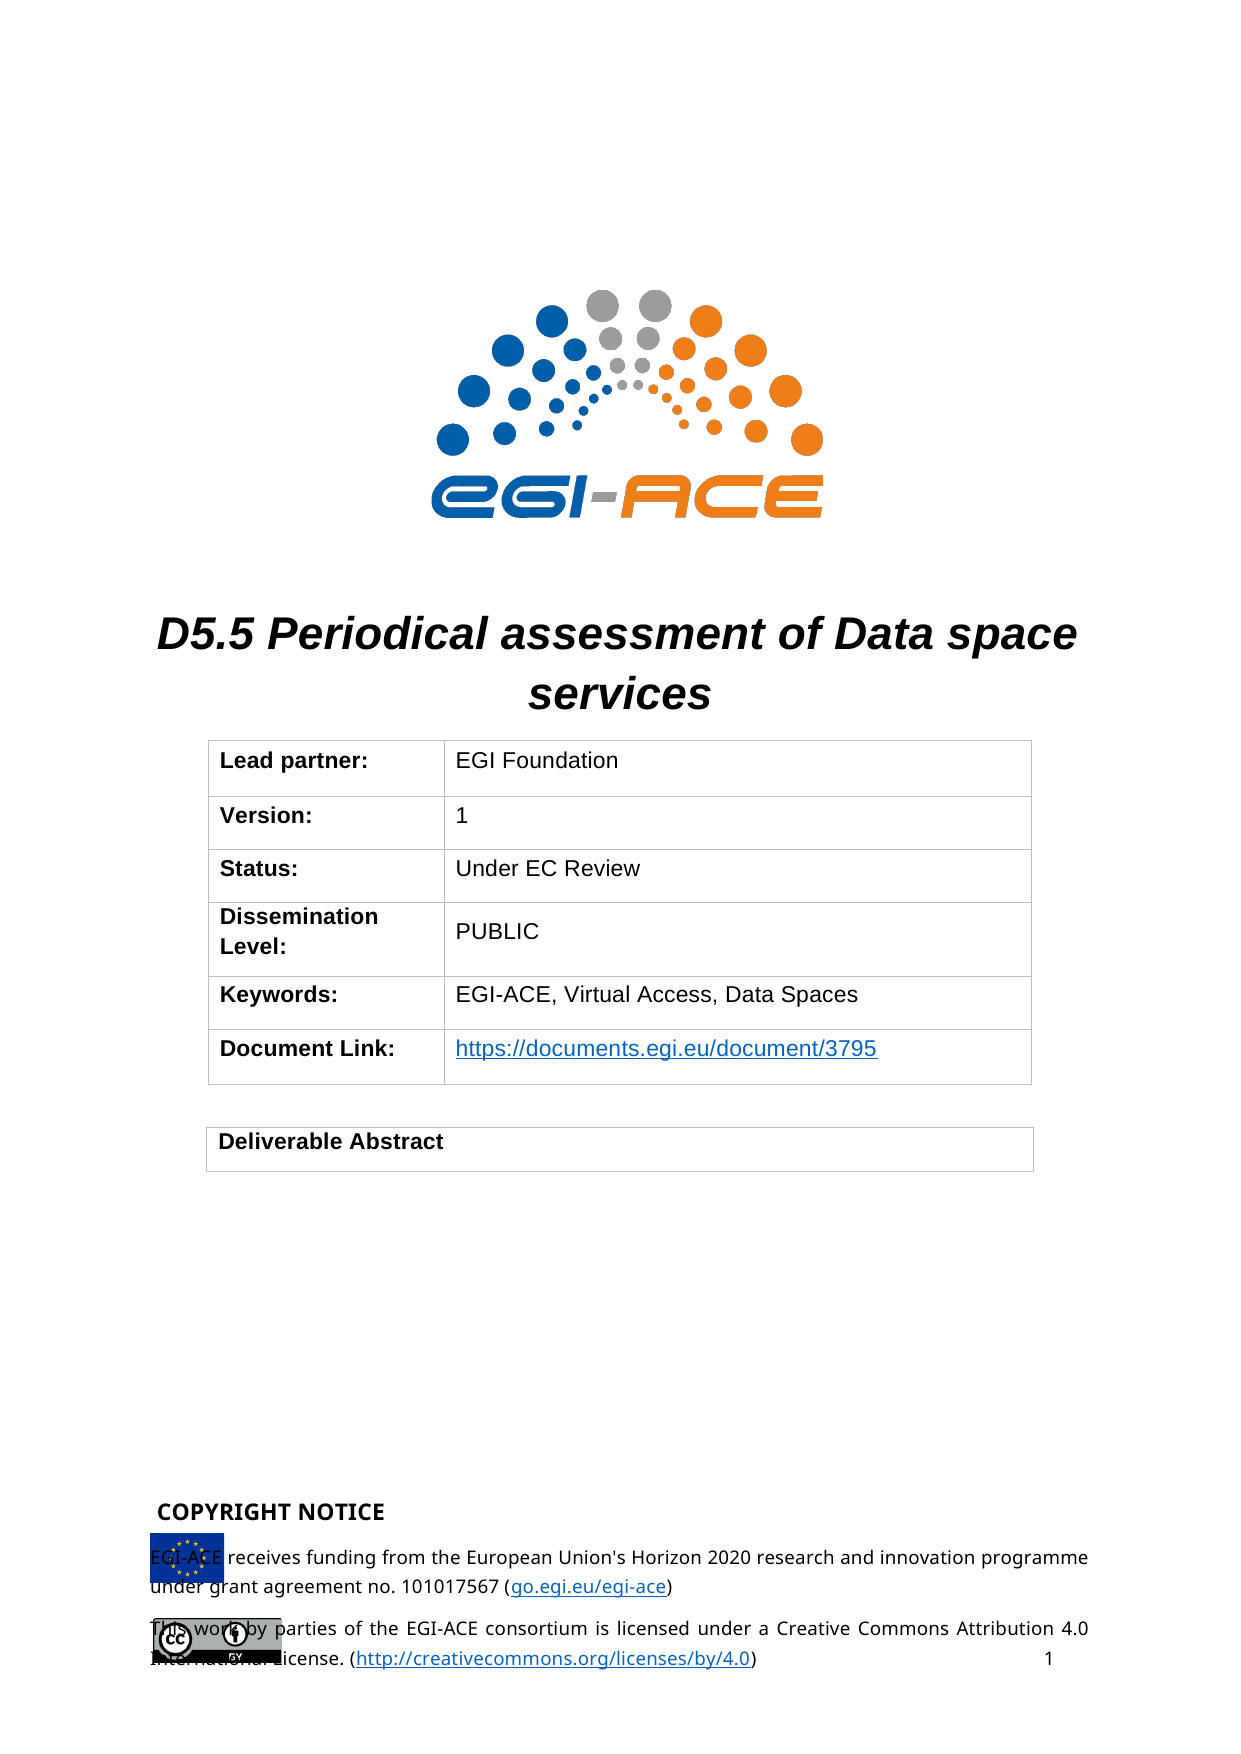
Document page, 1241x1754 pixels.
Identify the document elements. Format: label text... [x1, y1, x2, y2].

table_cell 1 [445, 797, 1031, 849]
picture [153, 1618, 282, 1663]
table_cell Keywords: [209, 977, 444, 1029]
table_header Lead partner: [209, 741, 444, 796]
picture [431, 206, 823, 599]
table_header EGI Foundation [445, 741, 1031, 796]
table_header Deliverable Abstract [207, 1128, 1033, 1171]
picture [231, 1656, 237, 1663]
table_cell PUBLIC [445, 903, 1031, 976]
picture [150, 1533, 225, 1583]
table_cell Version: [209, 797, 444, 849]
table_cell Status: [209, 850, 444, 902]
table_cell https://documents.egi.eu/document/3795 [445, 1030, 1031, 1083]
table_cell Document Link: [209, 1030, 444, 1083]
table_cell Dissemination Level: [209, 903, 444, 976]
table_cell Under EC Review [445, 850, 1031, 902]
table_cell EGI-ACE, Virtual Access, Data Spaces [445, 977, 1031, 1029]
